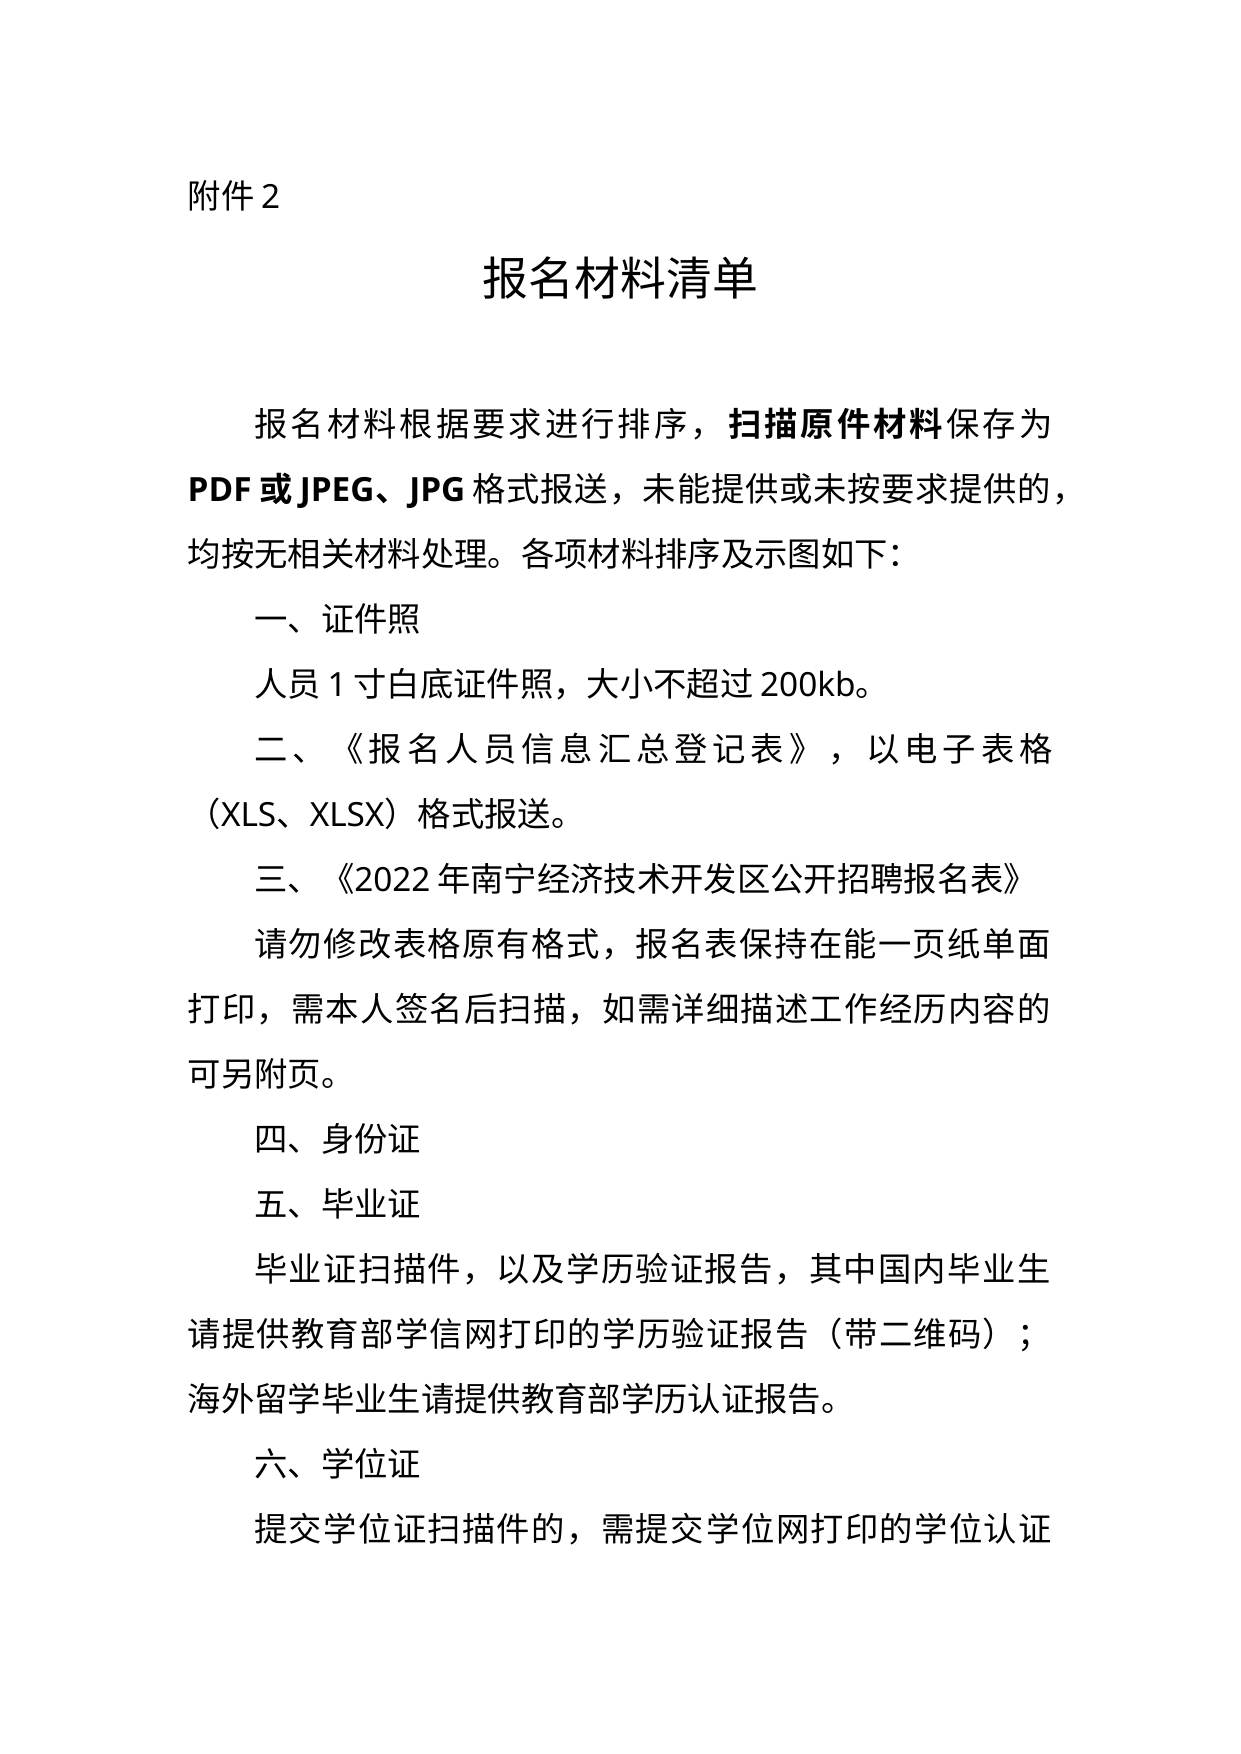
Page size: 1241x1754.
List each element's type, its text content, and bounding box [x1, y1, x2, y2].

text 一、证件照 [187, 584, 1053, 649]
text 四、身份证 [187, 1104, 1053, 1169]
text 人员1寸白底证件照，大小不超过200kb。 [187, 649, 1053, 714]
list 学位证 [187, 1429, 1053, 1494]
text 三、《2022年南宁经济技术开发区公开招聘报名表》 [187, 844, 1053, 909]
text 附件2 [187, 162, 1053, 227]
text 报名材料根据要求进行排序，扫描原件材料保存为PDF或JPEG、JPG格式报送，未能提供或未按要求提供的，均按无相关材料处理。各项材料排序及示图如下： [187, 389, 1053, 584]
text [187, 1494, 1053, 1559]
text 五、毕业证 [187, 1169, 1053, 1234]
text 报名材料清单 [187, 227, 1053, 324]
text 请勿修改表格原有格式，报名表保持在能一页纸单面打印，需本人签名后扫描，如需详细描述工作经历内容的可另附页。 [187, 909, 1053, 1104]
text 二、《报名人员信息汇总登记表》，以电子表格（XLS、XLSX）格式报送。 [187, 714, 1053, 844]
text 毕业证扫描件，以及学历验证报告，其中国内毕业生请提供教育部学信网打印的学历验证报告（带二维码）；海外留学毕业生请提供教育部学历认证报告。 [187, 1234, 1053, 1429]
